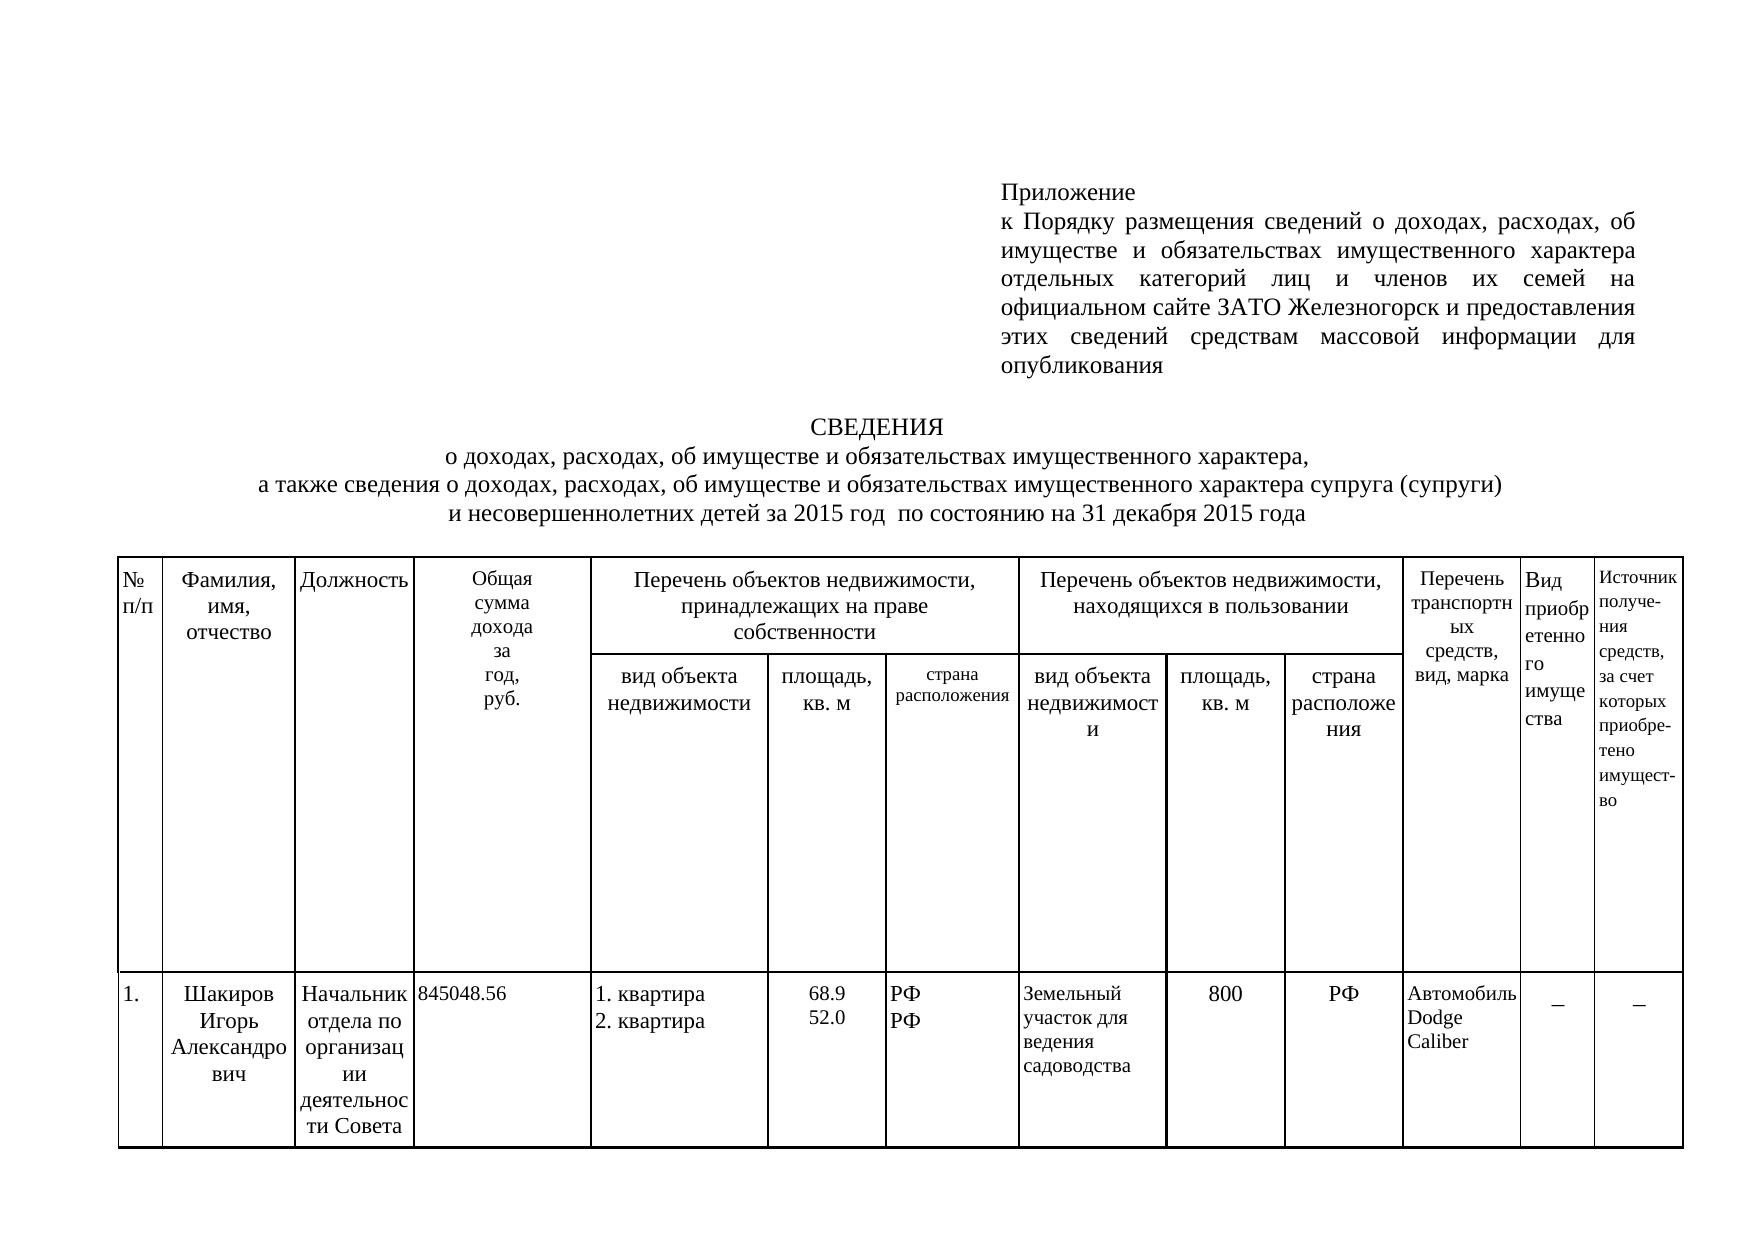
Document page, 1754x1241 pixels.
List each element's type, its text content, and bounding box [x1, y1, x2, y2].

table_cell 1. [119, 972, 162, 1146]
table_header Перечень объектов недвижимости, находящихся в пользовании [1020, 558, 1402, 652]
table_header Вид приобретенного имущества [1521, 558, 1594, 971]
table_cell 800 [1168, 973, 1284, 1146]
table_header Фамилия, имя, отчество [163, 558, 294, 971]
table_cell площадь, кв. м [769, 655, 885, 971]
text а также сведения о доходах, расходах, об имуществе и обязательствах имущественного характера супруга (супруги) [118, 469, 1636, 498]
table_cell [296, 973, 413, 1146]
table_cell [1020, 973, 1165, 1146]
table_cell площадь, кв. м [1168, 655, 1284, 971]
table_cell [163, 973, 294, 1146]
table_cell вид объекта недвижимости [1020, 655, 1165, 971]
table_cell _ [1595, 973, 1682, 1146]
table_cell _ [1521, 973, 1594, 1146]
table_header Перечень транспортных средств, вид, марка [1404, 558, 1520, 971]
text о доходах, расходах, об имуществе и обязательствах имущественного характера, [118, 441, 1636, 469]
table_cell 845048.56 [415, 973, 590, 1146]
table_cell РФ РФ [887, 973, 1018, 1146]
table_cell РФ [1286, 973, 1402, 1146]
text СВЕДЕНИЯ [118, 412, 1636, 441]
text и несовершеннолетних детей за 2015 год по состоянию на 31 декабря 2015 года [118, 498, 1636, 527]
table_cell страна расположения [1286, 655, 1402, 971]
table_header Должность [296, 558, 413, 971]
table_cell вид объекта недвижимости [592, 655, 767, 971]
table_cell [592, 973, 767, 1146]
table_header Общая сумма дохода за год, руб. [415, 558, 590, 971]
table_cell страна расположения [887, 655, 1018, 971]
table_header Перечень объектов недвижимости, принадлежащих на праве собственности [592, 558, 1018, 652]
table_header Источник получе-ния средств, за счет которых приобре-тено имущест-во [1595, 558, 1682, 971]
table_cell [1404, 973, 1520, 1146]
table_header Приложение к Порядку размещения сведений о доходах, расходах, об имуществе и обязательствах имущественного характера отдельных категорий лиц и членов их семей на официальном сайте ЗАТО Железногорск и предоставления этих сведений средствам массовой информации для опубликования [989, 177, 1647, 412]
table_cell 68.9 52.0 [769, 973, 885, 1146]
table_header № п/п [119, 558, 162, 971]
